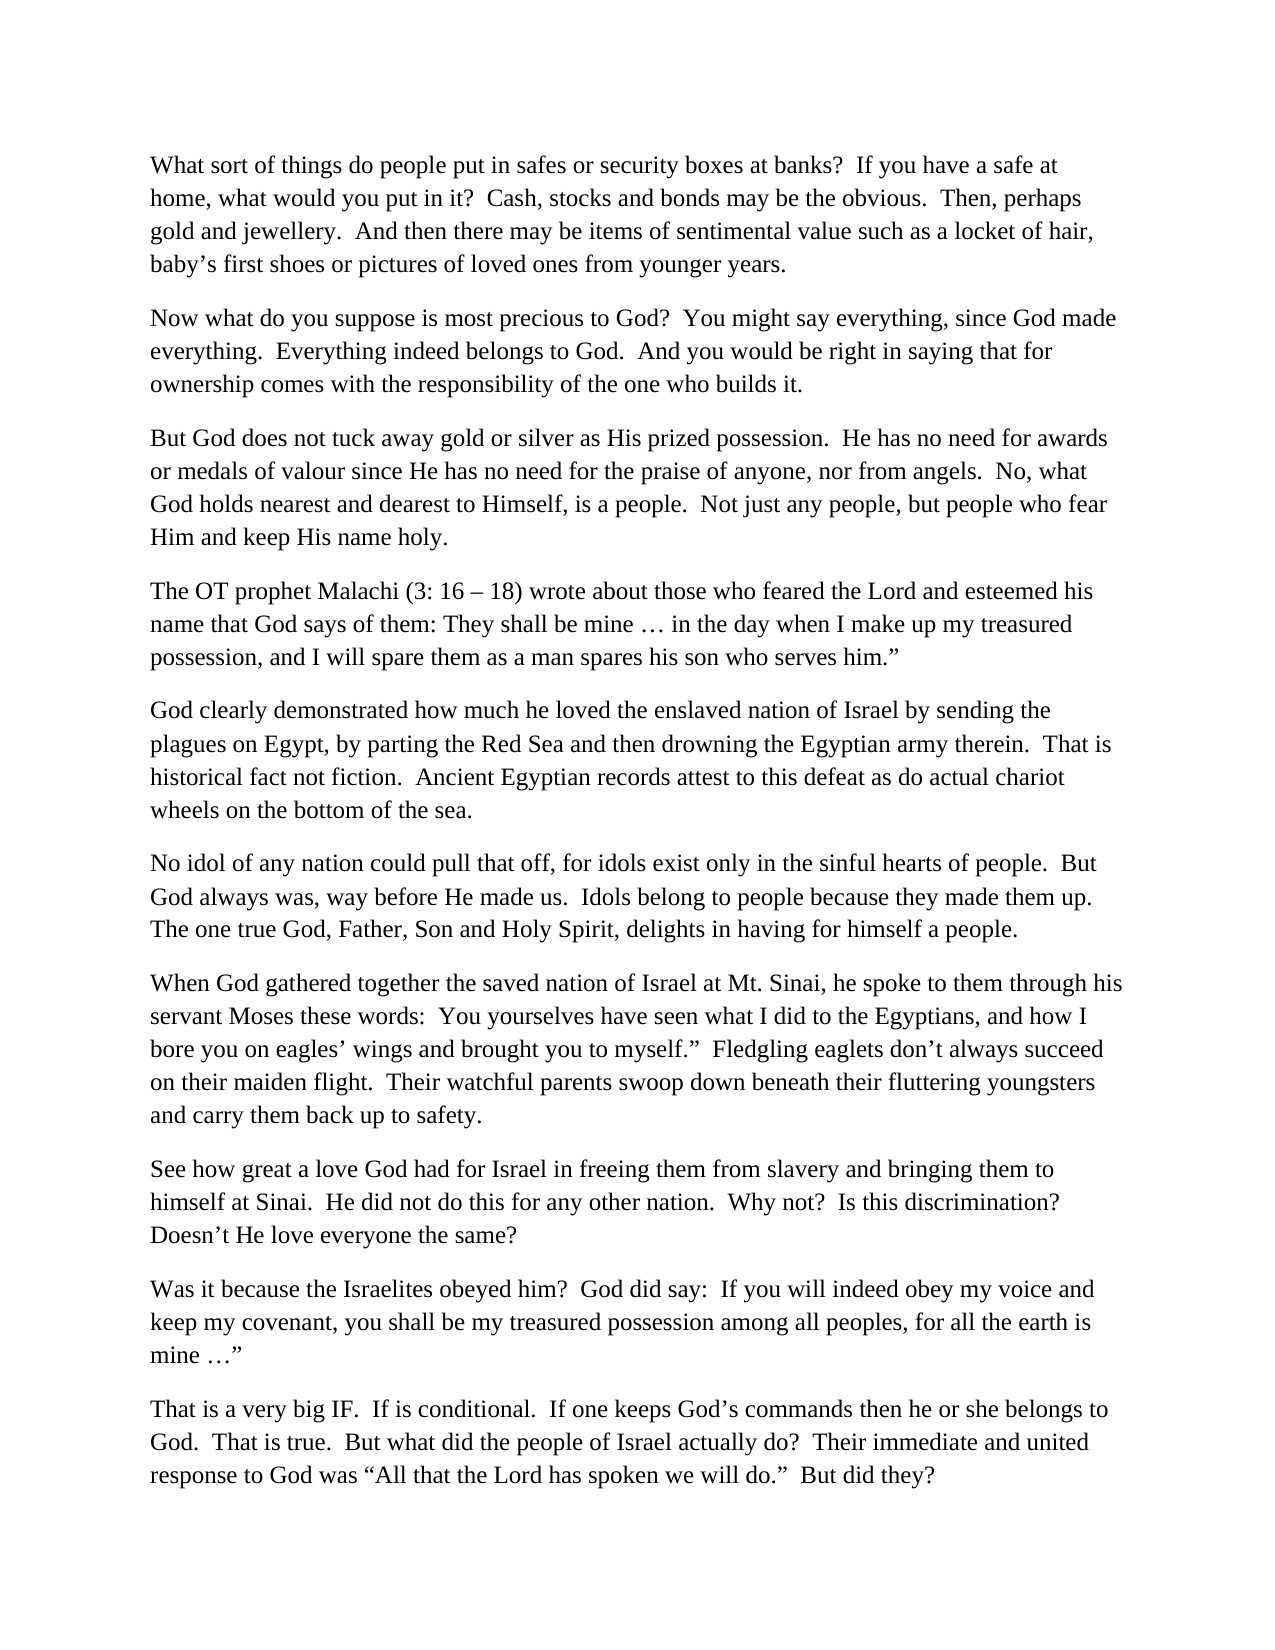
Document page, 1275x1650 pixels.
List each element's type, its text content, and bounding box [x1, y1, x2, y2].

text What sort of things do people put in safes or security boxes at banks? If you have a safe at home, what would you put in it? Cash, stocks and bonds may be the obvious. Then, perhaps gold and jewellery. And then there may be items of sentimental value such as a locket of hair, baby’s first shoes or pictures of loved ones from younger years. [150, 150, 1125, 278]
text Was it because the Israelites obeyed him? God did say: If you will indeed obey my voice and keep my covenant, you shall be my treasured possession among all peoples, for all the earth is mine …” [150, 1274, 1125, 1369]
text That is a very big IF. If is conditional. If one keeps God’s commands then he or she belongs to God. That is true. But what did the people of Israel actually do? Their immediate and united response to God was “All that the Lord has spoken we will do.” But did they? [150, 1394, 1125, 1489]
text Now what do you suppose is most precious to God? You might say everything, since God made everything. Everything indeed belongs to God. And you would be right in saying that for ownership comes with the responsibility of the one who builds it. [150, 303, 1125, 398]
text But God does not tuck away gold or silver as His prized possession. He has no need for awards or medals of valour since He has no need for the praise of anyone, nor from angels. No, what God holds nearest and dearest to Himself, is a people. Not just any people, but people who fear Him and keep His name holy. [150, 423, 1125, 551]
text God clearly demonstrated how much he loved the enslaved nation of Israel by sending the plagues on Egypt, by parting the Red Sea and then drowning the Egyptian army therein. That is historical fact not fiction. Ancient Egyptian records attest to this defeat as do actual chariot wheels on the bottom of the sea. [150, 696, 1125, 823]
text When God gathered together the saved nation of Israel at Mt. Sinai, he spoke to them through his servant Moses these words: You yourselves have seen what I did to the Egyptians, and how I bore you on eagles’ wings and brought you to myself.” Fledgling eaglets don’t always succeed on their maiden flight. Their watchful parents swoop down beneath their fluttering youngsters and carry them back up to safety. [150, 968, 1125, 1129]
text No idol of any nation could pull that off, for idols exist only in the sinful hearts of people. But God always was, way before He made us. Idols belong to people because they made them up. The one true God, Father, Son and Holy Spirit, delights in having for himself a people. [150, 848, 1125, 943]
text The OT prophet Malachi (3: 16 – 18) wrote about those who feared the Lord and esteemed his name that God says of them: They shall be mine … in the day when I make up my treasured possession, and I will spare them as a man spares his son who serves him.” [150, 576, 1125, 671]
text See how great a love God had for Israel in freeing them from slavery and bringing them to himself at Sinai. He did not do this for any other nation. Why not? Is this discrimination? Doesn’t He love everyone the same? [150, 1154, 1125, 1249]
